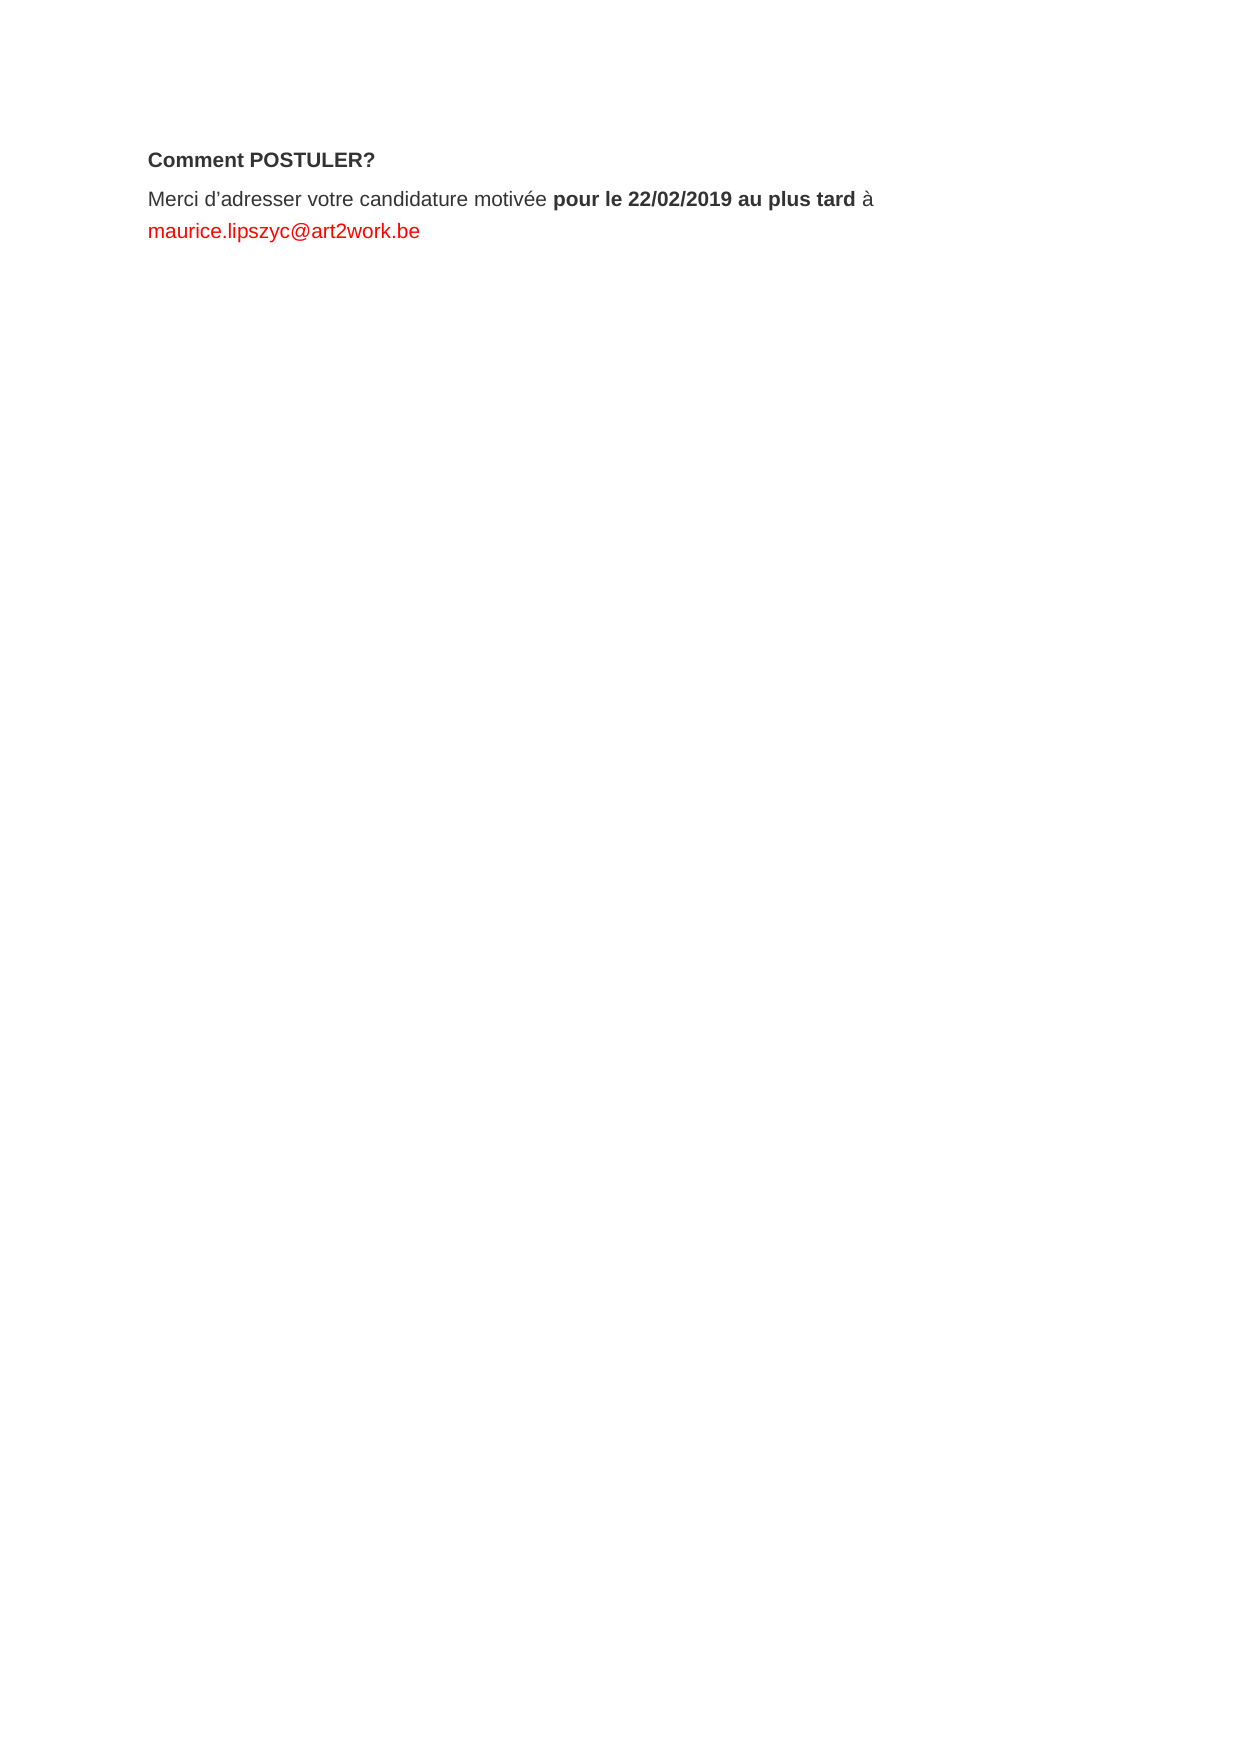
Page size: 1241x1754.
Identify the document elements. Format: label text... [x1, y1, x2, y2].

text Merci d’adresser votre candidature motivée pour le 22/02/2019 au plus tard à maurice.lipszyc@art2work.be [148, 187, 1093, 245]
text Comment POSTULER? [148, 148, 1093, 172]
